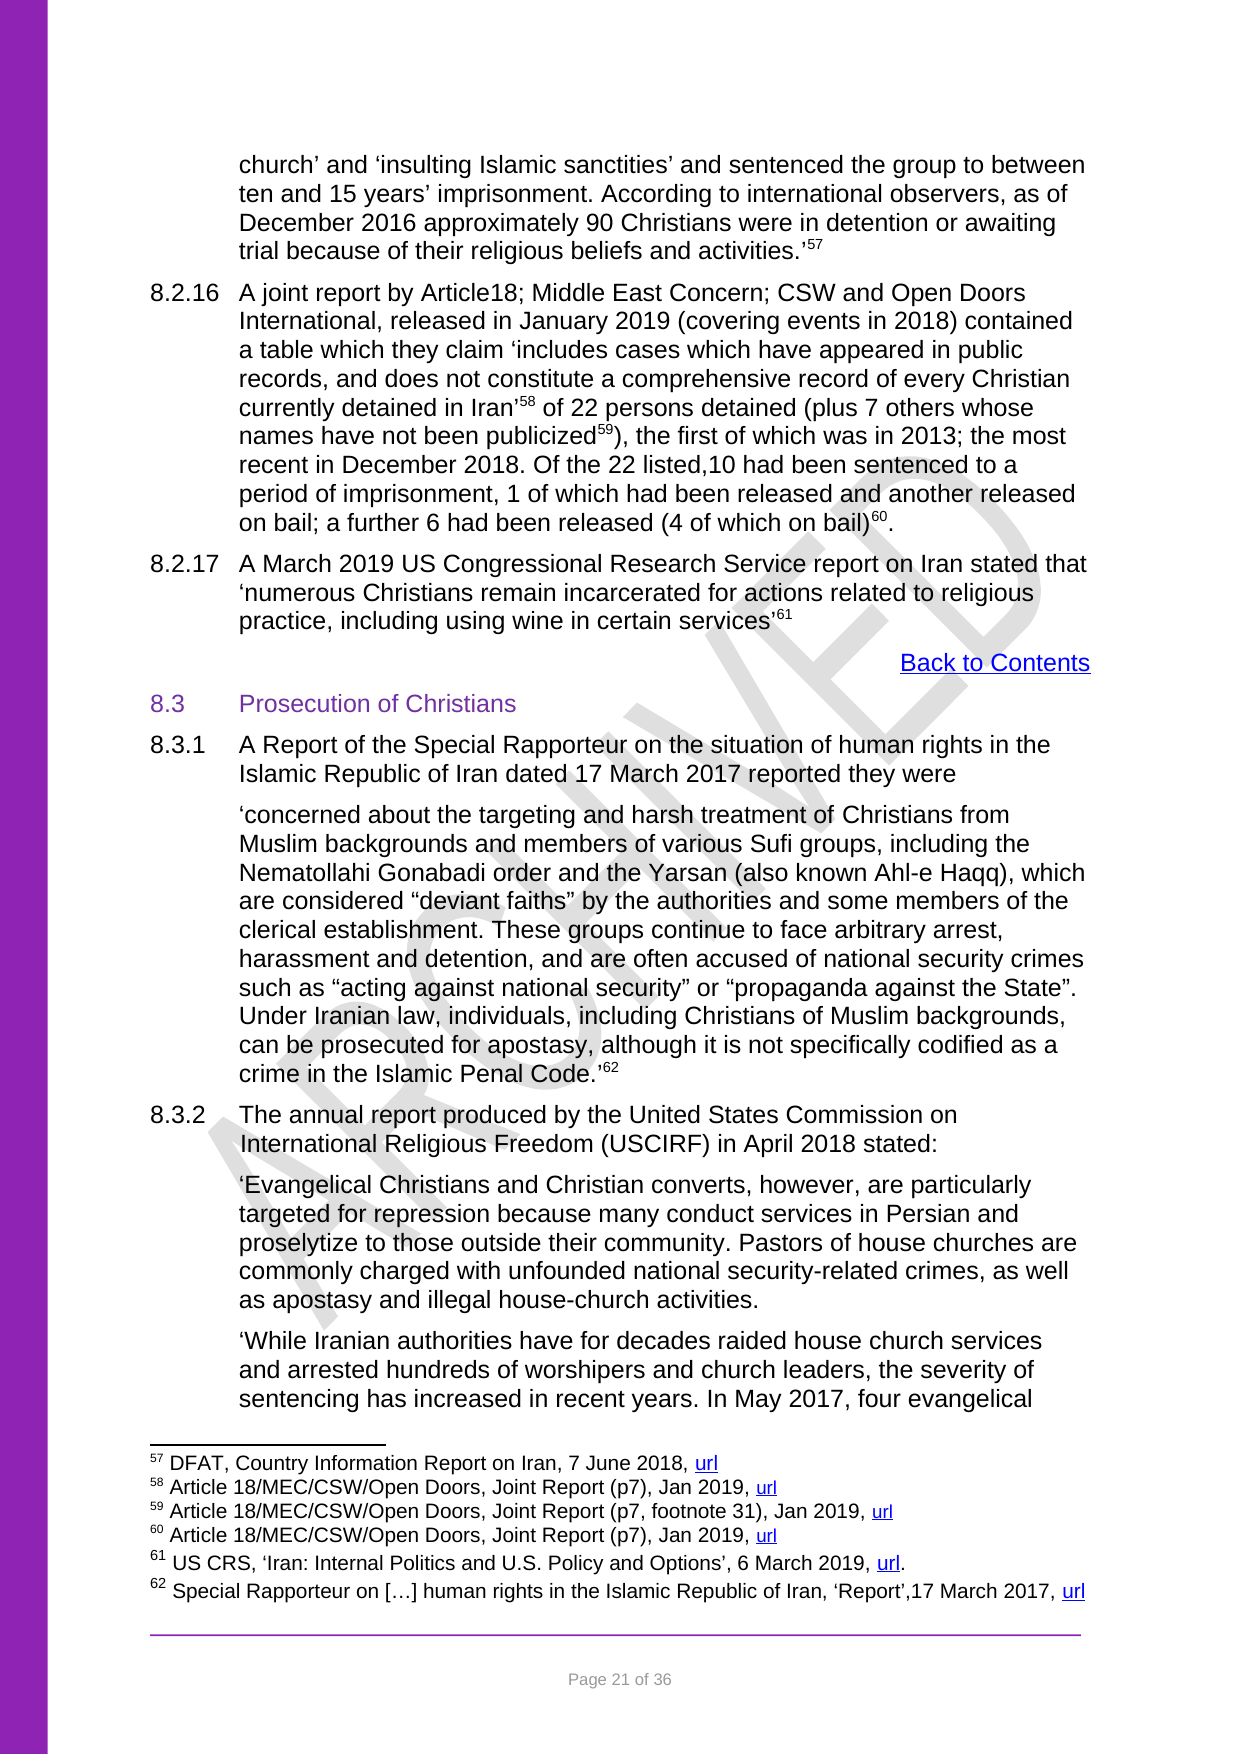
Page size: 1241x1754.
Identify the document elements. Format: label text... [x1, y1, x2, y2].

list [239, 1326, 1090, 1412]
list Back to Contents [239, 647, 1090, 676]
list A Report of the Special Rapporteur on the situation of human rights in the Islamic Republic of Iran dated 17 March 2017 reported they were [150, 730, 1090, 787]
subtitle Prosecution of Christians [150, 689, 1090, 717]
list ‘concerned about the targeting and harsh treatment of Christians from Muslim backgrounds and members of various Sufi groups, including the Nematollahi Gonabadi order and the Yarsan (also known Ahl-e Haqq), which are considered “deviant faiths” by the authorities and some members of the clerical establishment. These groups continue to face arbitrary arrest, harassment and detention, and are often accused of national security crimes such as “acting against national security” or “propaganda against the State”. Under Iranian law, individuals, including Christians of Muslim backgrounds, can be prosecuted for apostasy, although it is not specifically codified as a crime in the Islamic Penal Code.’ [239, 800, 1090, 1087]
list ‘Evangelical Christians and Christian converts, however, are particularly targeted for repression because many conduct services in Persian and proselytize to those outside their community. Pastors of house churches are commonly charged with unfounded national security-related crimes, as well as apostasy and illegal house-church activities. [239, 1170, 1090, 1314]
list A joint report by Article18; Middle East Concern; CSW and Open Doors International, released in January 2019 (covering events in 2018) contained a table which they claim ‘includes cases which have appeared in public records, and does not constitute a comprehensive record of every Christian currently detained in Iran’ of 22 persons detained (plus 7 others whose names have not been publicized), the first of which was in 2013; the most recent in December 2018. Of the 22 listed,10 had been sentenced to a period of imprisonment, 1 of which had been released and another released on bail; a further 6 had been released (4 of which on bail). [150, 277, 1090, 536]
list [150, 150, 1090, 265]
list A March 2019 US Congressional Research Service report on Iran stated that ‘numerous Christians remain incarcerated for actions related to religious practice, including using wine in certain services’ [150, 549, 1090, 635]
list The annual report produced by the United States Commission on International Religious Freedom (USCIRF) in April 2018 stated: [150, 1100, 1090, 1157]
